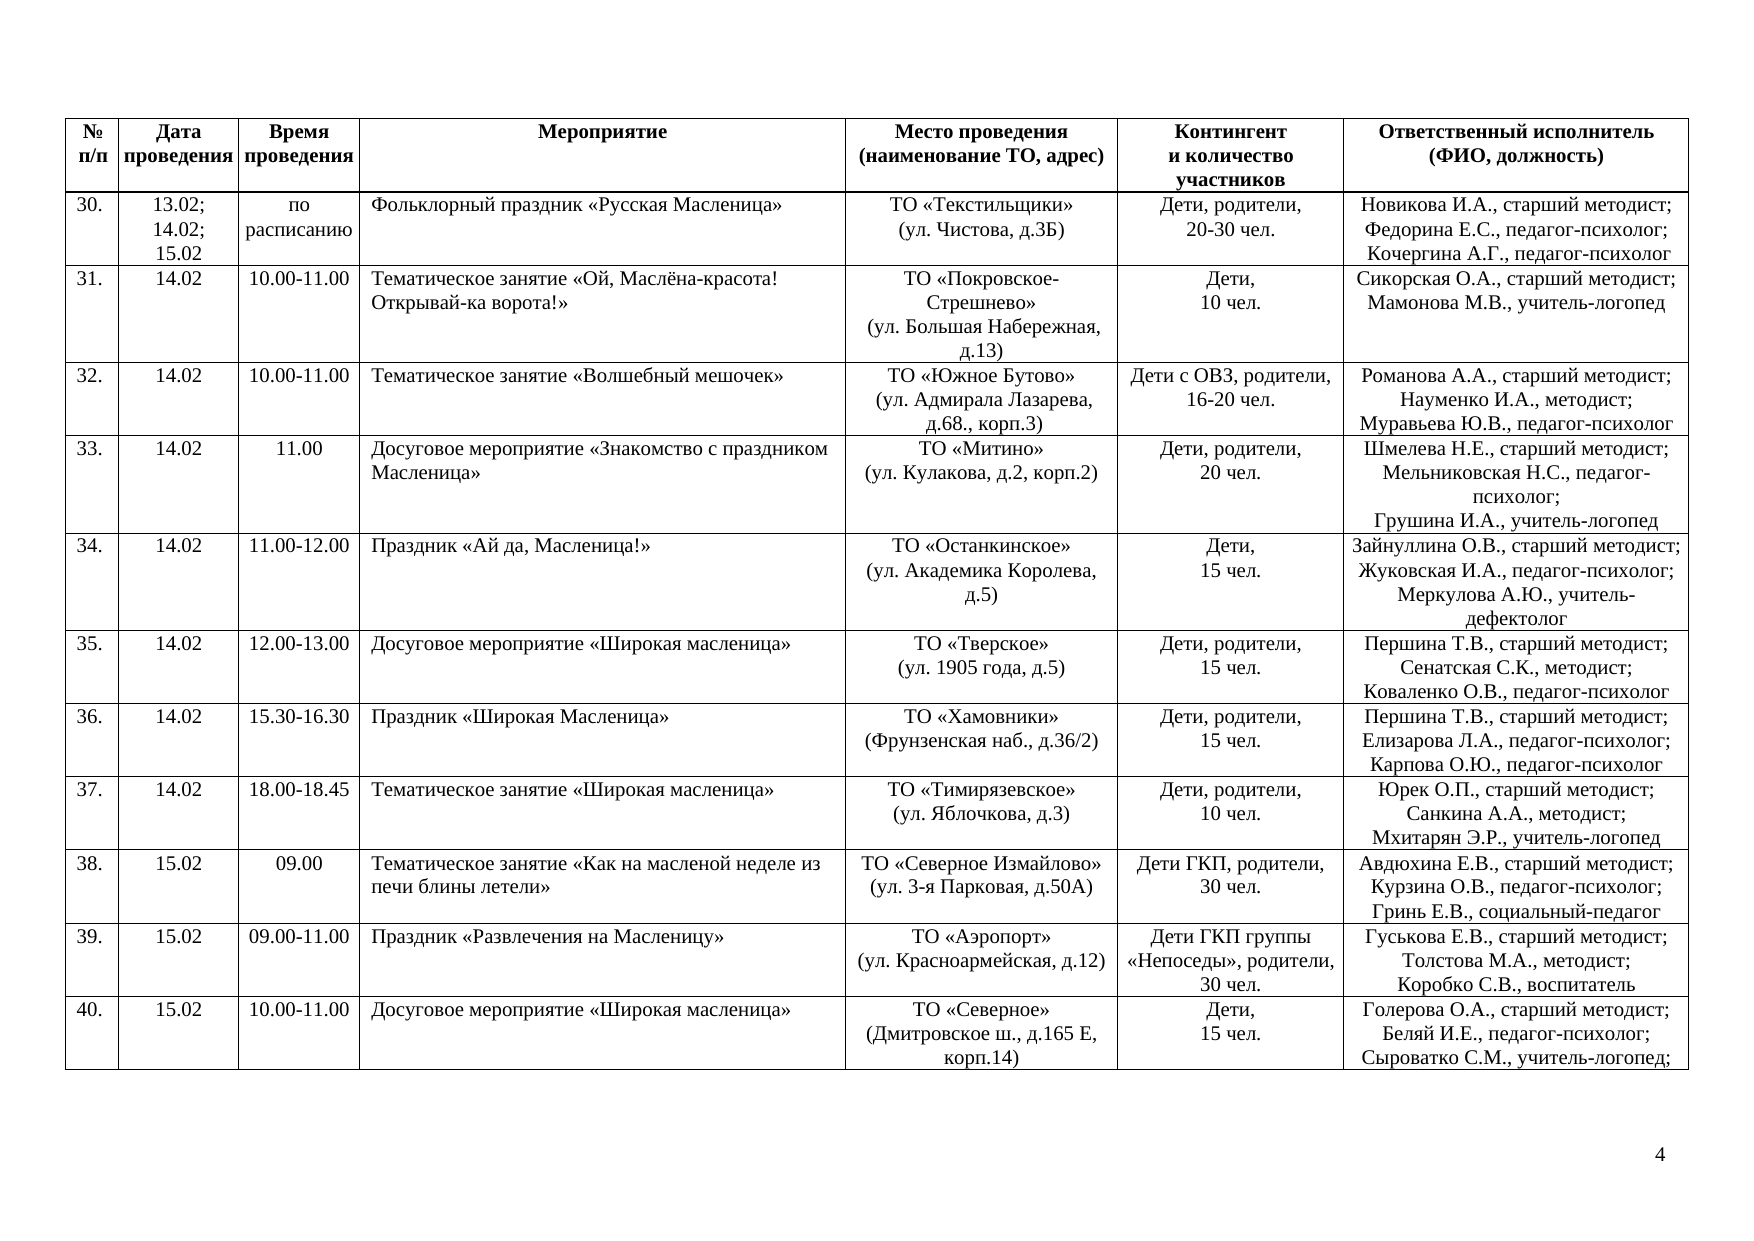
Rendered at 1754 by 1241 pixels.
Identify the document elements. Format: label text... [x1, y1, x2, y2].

table_cell Праздник «Широкая Масленица» [360, 704, 845, 776]
table_cell 10.00-11.00 [239, 363, 359, 435]
table_cell 14.02 [119, 266, 238, 362]
table_cell 11.00 [239, 436, 359, 532]
table_cell Досуговое мероприятие «Широкая масленица» [360, 997, 845, 1069]
table_cell ТО «Северное Измайлово» (ул. 3-я Парковая, д.50А) [846, 850, 1117, 923]
table_cell Юрек О.П., старший методист; Санкина А.А., методист; Мхитарян Э.Р., учитель-логопед [1344, 777, 1688, 849]
table_cell ТО «Текстильщики» (ул. Чистова, д.3Б) [846, 193, 1117, 264]
table_cell Дети, родители, 10 чел. [1118, 777, 1343, 849]
table_cell Дети, 15 чел. [1118, 534, 1343, 630]
table_cell ТО «Останкинское» (ул. Академика Королева, д.5) [846, 534, 1117, 630]
table_cell Дети, родители, 20 чел. [1118, 436, 1343, 532]
table_cell ТО «Покровское-Стрешнево» (ул. Большая Набережная, д.13) [846, 266, 1117, 362]
table_cell Новикова И.А., старший методист; Федорина Е.С., педагог-психолог; Кочергина А.Г., педагог-психолог [1344, 193, 1688, 264]
table_cell ТО «Тверское» (ул. 1905 года, д.5) [846, 631, 1117, 703]
table_cell Дети, 15 чел. [1118, 997, 1343, 1069]
table_cell [66, 193, 118, 264]
table_cell 14.02 [119, 777, 238, 849]
table_cell ТО «Митино» (ул. Кулакова, д.2, корп.2) [846, 436, 1117, 532]
table_cell Дети, родители, 15 чел. [1118, 704, 1343, 776]
table_cell ТО «Аэропорт» (ул. Красноармейская, д.12) [846, 924, 1117, 996]
table_header Время проведения [239, 119, 359, 191]
table_cell [66, 997, 118, 1069]
table_cell Праздник «Развлечения на Масленицу» [360, 924, 845, 996]
table_cell [66, 631, 118, 703]
table_cell [66, 436, 118, 532]
table_cell по расписанию [239, 193, 359, 264]
table_cell 14.02 [119, 436, 238, 532]
table_cell 18.00-18.45 [239, 777, 359, 849]
table_cell Дети с ОВЗ, родители, 16-20 чел. [1118, 363, 1343, 435]
table_cell Тематическое занятие «Как на масленой неделе из печи блины летели» [360, 850, 845, 923]
table_cell [66, 924, 118, 996]
table_cell Дети, родители, 20-30 чел. [1118, 193, 1343, 264]
table_cell Праздник «Ай да, Масленица!» [360, 534, 845, 630]
table_cell 15.30-16.30 [239, 704, 359, 776]
table_cell [66, 266, 118, 362]
table_header № п/п [66, 119, 118, 191]
table_cell ТО «Тимирязевское» (ул. Яблочкова, д.3) [846, 777, 1117, 849]
table_cell Сикорская О.А., старший методист; Мамонова М.В., учитель-логопед [1344, 266, 1688, 362]
table_cell Дети ГКП, родители, 30 чел. [1118, 850, 1343, 923]
table_cell Дети, родители, 15 чел. [1118, 631, 1343, 703]
table_cell Фольклорный праздник «Русская Масленица» [360, 193, 845, 264]
table_cell ТО «Хамовники» (Фрунзенская наб., д.36/2) [846, 704, 1117, 776]
table_cell Першина Т.В., старший методист; Елизарова Л.А., педагог-психолог; Карпова О.Ю., педагог-психолог [1344, 704, 1688, 776]
table_cell Досуговое мероприятие «Знакомство с праздником Масленица» [360, 436, 845, 532]
table_cell 10.00-11.00 [239, 266, 359, 362]
table_cell 14.02 [119, 534, 238, 630]
table_cell 15.02 [119, 997, 238, 1069]
table_cell [66, 363, 118, 435]
table_header Ответственный исполнитель (ФИО, должность) [1344, 119, 1688, 191]
table_cell Досуговое мероприятие «Широкая масленица» [360, 631, 845, 703]
table_header Место проведения (наименование ТО, адрес) [846, 119, 1117, 191]
table_cell Дети, 10 чел. [1118, 266, 1343, 362]
table_cell ТО «Южное Бутово» (ул. Адмирала Лазарева, д.68., корп.3) [846, 363, 1117, 435]
table_cell 14.02 [119, 631, 238, 703]
table_cell 12.00-13.00 [239, 631, 359, 703]
table_cell Шмелева Н.Е., старший методист; Мельниковская Н.С., педагог-психолог; Грушина И.А., учитель-логопед [1344, 436, 1688, 532]
table_cell Першина Т.В., старший методист; Сенатская С.К., методист; Коваленко О.В., педагог-психолог [1344, 631, 1688, 703]
table_cell Дети ГКП группы «Непоседы», родители, 30 чел. [1118, 924, 1343, 996]
table_cell Зайнуллина О.В., старший методист; Жуковская И.А., педагог-психолог; Меркулова А.Ю., учитель-дефектолог [1344, 534, 1688, 630]
table_cell Тематическое занятие «Широкая масленица» [360, 777, 845, 849]
table_cell [66, 777, 118, 849]
table_cell Гуськова Е.В., старший методист; Толстова М.А., методист; Коробко С.В., воспитатель [1344, 924, 1688, 996]
table_cell 09.00-11.00 [239, 924, 359, 996]
table_cell 10.00-11.00 [239, 997, 359, 1069]
table_header Дата проведения [119, 119, 238, 191]
table_cell 13.02; 14.02; 15.02 [119, 193, 238, 264]
table_cell 15.02 [119, 924, 238, 996]
table_cell Романова А.А., старший методист; Науменко И.А., методист; Муравьева Ю.В., педагог-психолог [1344, 363, 1688, 435]
table_cell Авдюхина Е.В., старший методист; Курзина О.В., педагог-психолог; Гринь Е.В., социальный-педагог [1344, 850, 1688, 923]
table_cell [66, 850, 118, 923]
table_cell Тематическое занятие «Волшебный мешочек» [360, 363, 845, 435]
table_cell Голерова О.А., старший методист; Беляй И.Е., педагог-психолог; Сыроватко С.М., учитель-логопед; [1344, 997, 1688, 1069]
table_header Мероприятие [360, 119, 845, 191]
table_cell 14.02 [119, 704, 238, 776]
table_cell ТО «Северное» (Дмитровское ш., д.165 Е, корп.14) [846, 997, 1117, 1069]
table_cell 14.02 [119, 363, 238, 435]
table_cell 15.02 [119, 850, 238, 923]
table_cell [66, 534, 118, 630]
table_cell 09.00 [239, 850, 359, 923]
table_cell Тематическое занятие «Ой, Маслёна-красота! Открывай-ка ворота!» [360, 266, 845, 362]
table_header Контингент и количество участников [1118, 119, 1343, 191]
table_cell [66, 704, 118, 776]
table_cell 11.00-12.00 [239, 534, 359, 630]
